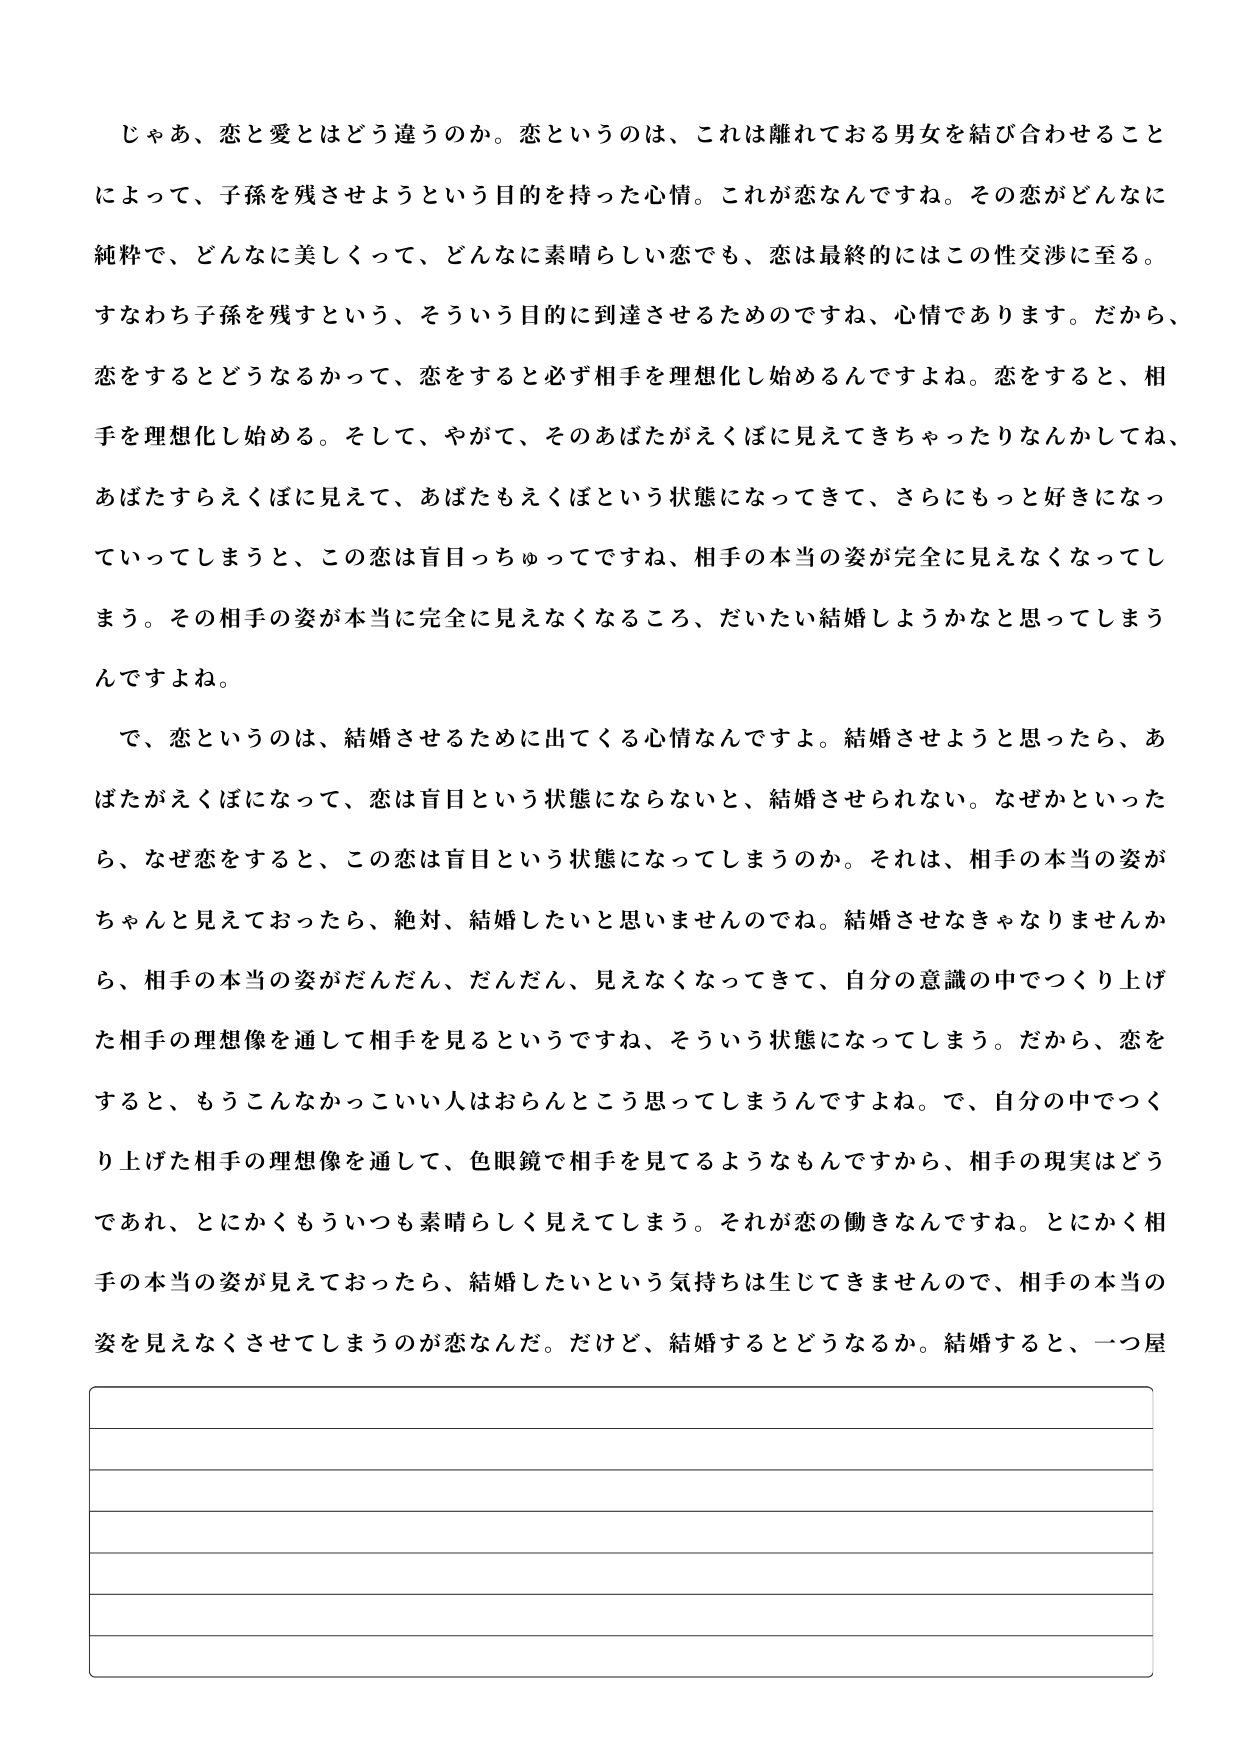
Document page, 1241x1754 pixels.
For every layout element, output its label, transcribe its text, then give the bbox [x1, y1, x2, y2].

picture [88, 1386, 1154, 1678]
text じゃあ、恋と愛とはどう違うのか。恋というのは、これは離れておる男女を結び合わせることによって、子孫を残させようという目的を持った心情。これが恋なんですね。その恋がどんなに純粋で、どんなに美しくって、どんなに素晴らしい恋でも、恋は最終的にはこの性交渉に至る。すなわち子孫を残すという、そういう目的に到達させるためのですね、心情であります。だから、恋をするとどうなるかって、恋をすると必ず相手を理想化し始めるんですよね。恋をすると、相手を理想化し始める。そして、やがて、そのあばたがえくぼに見えてきちゃったりなんかしてね、あばたすらえくぼに見えて、あばたもえくぼという状態になってきて、さらにもっと好きになっていってしまうと、この恋は盲目っちゅってですね、相手の本当の姿が完全に見えなくなってしまう。その相手の姿が本当に完全に見えなくなるころ、だいたい結婚しようかなと思ってしまうんですよね。 [94, 103, 1169, 707]
